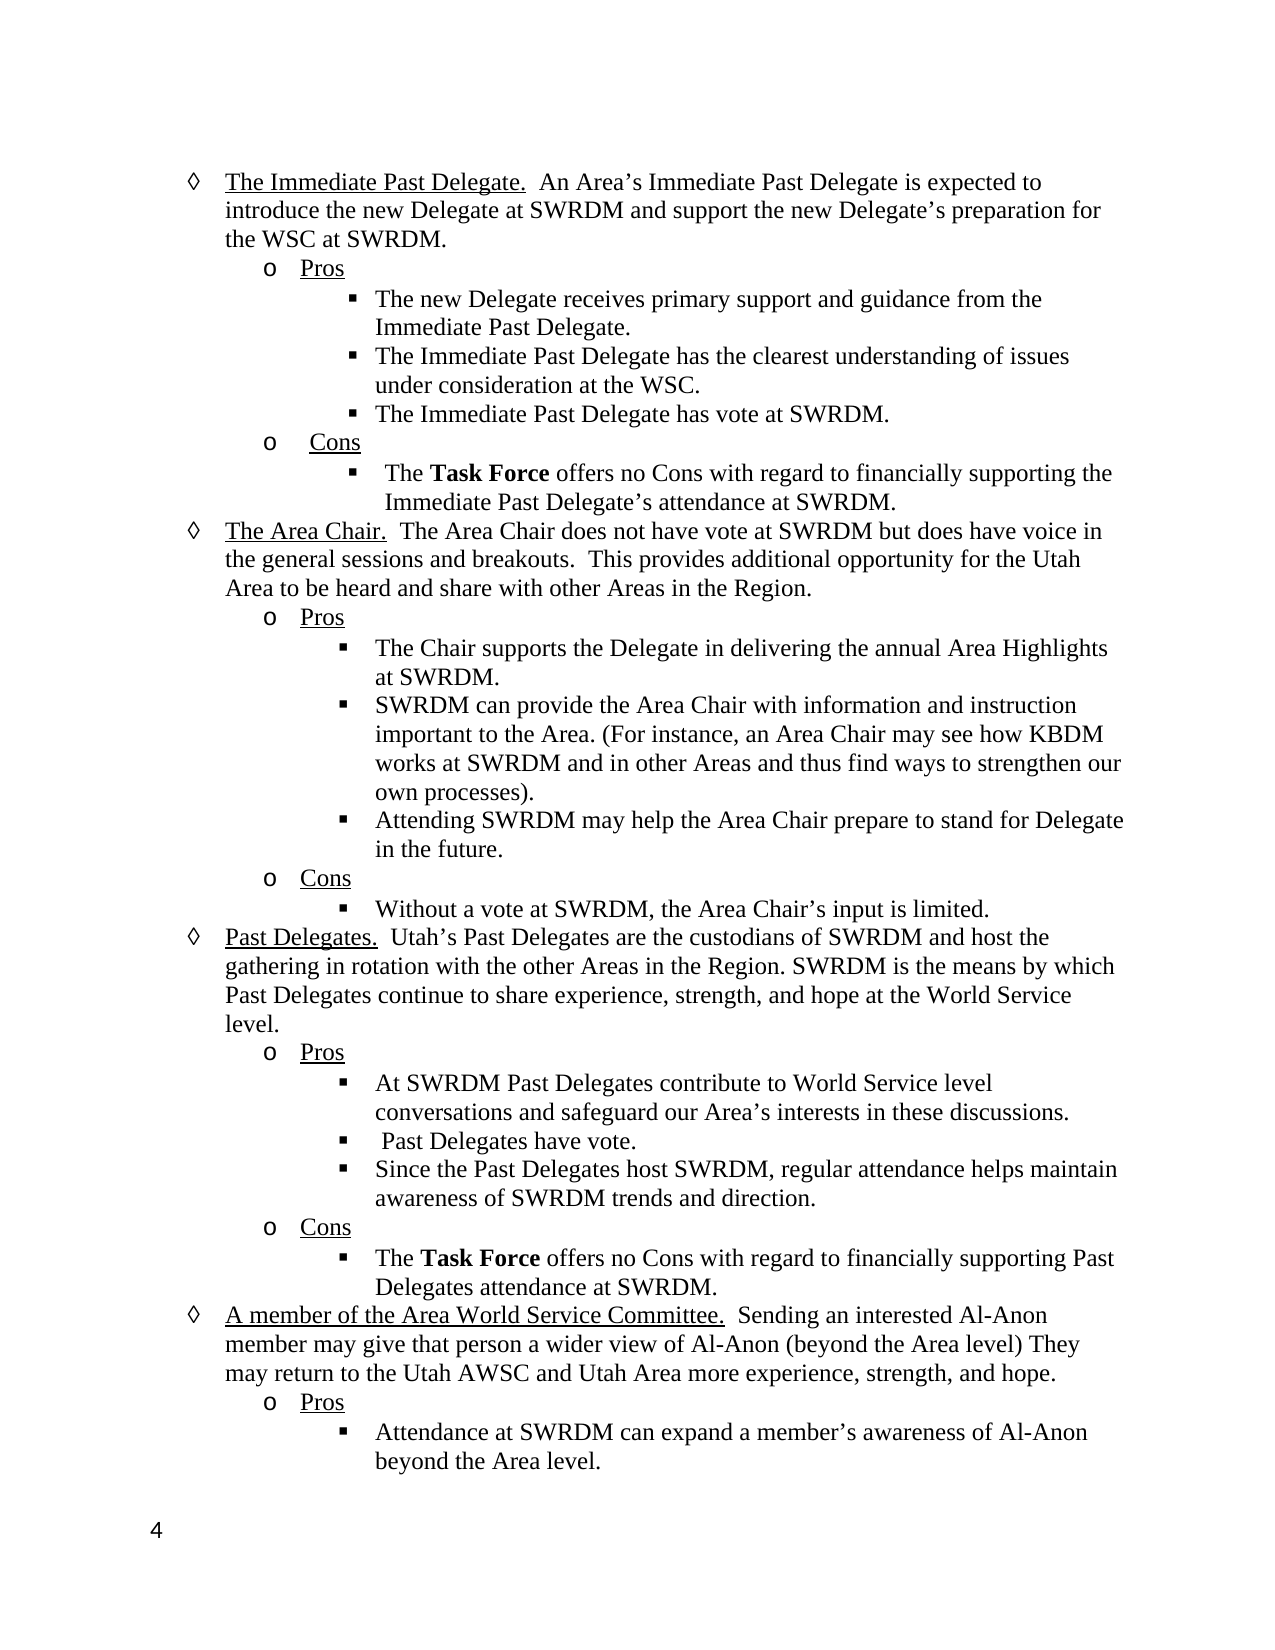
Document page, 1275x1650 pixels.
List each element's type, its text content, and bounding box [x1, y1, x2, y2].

list The new Delegate receives primary support and guidance from the Immediate Past Delegate. [347, 284, 1125, 341]
list The Immediate Past Delegate has vote at SWRDM. [347, 399, 1125, 427]
list A member of the Area World Service Committee. Sending an interested Al-Anon member may give that person a wider view of Al-Anon (beyond the Area level) They may return to the Utah AWSC and Utah Area more experience, strength, and hope. [187, 1300, 1125, 1387]
list Pros [262, 1037, 1125, 1068]
list SWRDM can provide the Area Chair with information and instruction important to the Area. (For instance, an Area Chair may see how KBDM works at SWRDM and in other Areas and thus find ways to strengthen our own processes). [337, 690, 1125, 805]
list Cons [262, 427, 1125, 458]
list Attendance at SWRDM can expand a member’s awareness of Al-Anon beyond the Area level. [337, 1417, 1125, 1475]
list Past Delegates have vote. [337, 1126, 1125, 1154]
list The Immediate Past Delegate. An Area’s Immediate Past Delegate is expected to introduce the new Delegate at SWRDM and support the new Delegate’s preparation for the WSC at SWRDM. [187, 167, 1125, 253]
list The Task Force offers no Cons with regard to financially supporting Past Delegates attendance at SWRDM. [337, 1243, 1125, 1300]
list Since the Past Delegates host SWRDM, regular attendance helps maintain awareness of SWRDM trends and direction. [337, 1154, 1125, 1212]
list The Area Chair. The Area Chair does not have vote at SWRDM but does have voice in the general sessions and breakouts. This provides additional opportunity for the Utah Area to be heard and share with other Areas in the Region. [187, 516, 1125, 602]
list The Task Force offers no Cons with regard to financially supporting the Immediate Past Delegate’s attendance at SWRDM. [347, 458, 1125, 516]
list Without a vote at SWRDM, the Area Chair’s input is limited. [337, 894, 1125, 922]
list Cons [262, 863, 1125, 894]
list At SWRDM Past Delegates contribute to World Service level conversations and safeguard our Area’s interests in these discussions. [337, 1068, 1125, 1126]
list Cons [262, 1212, 1125, 1243]
list Attending SWRDM may help the Area Chair prepare to stand for Delegate in the future. [337, 805, 1125, 863]
list Pros [262, 253, 1125, 284]
list Pros [262, 1387, 1125, 1417]
list Pros [262, 602, 1125, 633]
list The Immediate Past Delegate has the clearest understanding of issues under consideration at the WSC. [347, 341, 1125, 399]
list The Chair supports the Delegate in delivering the annual Area Highlights at SWRDM. [337, 633, 1125, 690]
list Past Delegates. Utah’s Past Delegates are the custodians of SWRDM and host the gathering in rotation with the other Areas in the Region. SWRDM is the means by which Past Delegates continue to share experience, strength, and hope at the World Service level. [187, 922, 1125, 1037]
